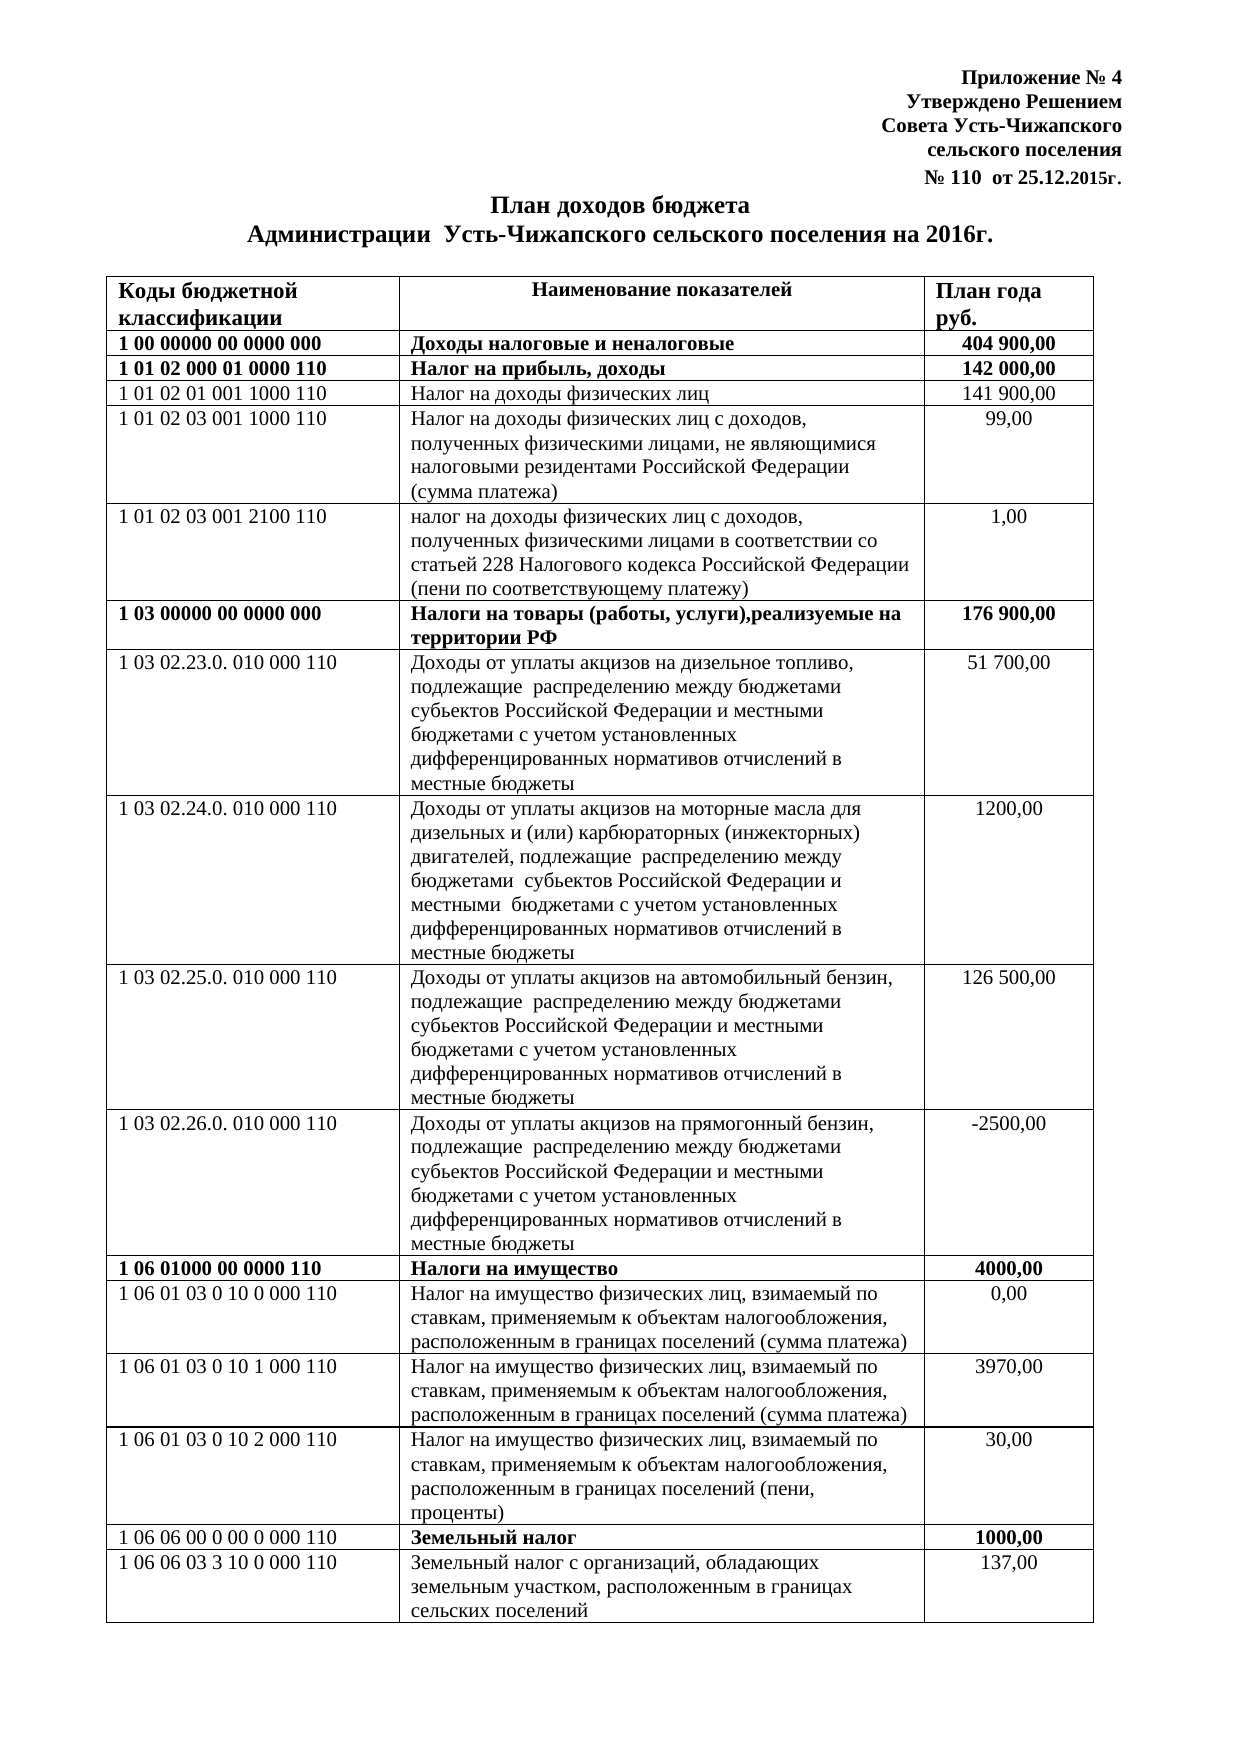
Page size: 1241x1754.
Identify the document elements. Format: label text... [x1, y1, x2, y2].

table_cell Доходы от уплаты акцизов на дизельное топливо, подлежащие распределению между бюджетами субьектов Российской Федерации и местными бюджетами с учетом установленных дифференцированных нормативов отчислений в местные бюджеты [400, 650, 924, 794]
table_cell Налог на прибыль, доходы [400, 356, 924, 380]
text Совета Усть-Чижапского [118, 113, 1122, 137]
table_header Коды бюджетной классификации [107, 277, 399, 330]
table_cell Налоги на товары (работы, услуги),реализуемые на территории РФ [400, 601, 924, 649]
table_cell Налог на имущество физических лиц, взимаемый по ставкам, применяемым к объектам налогообложения, расположенным в границах поселений (сумма платежа) [400, 1281, 924, 1353]
table_cell Налог на имущество физических лиц, взимаемый по ставкам, применяемым к объектам налогообложения, расположенным в границах поселений (сумма платежа) [400, 1354, 924, 1426]
table_cell 1 01 02 03 001 1000 110 [107, 406, 399, 503]
table_cell 4000,00 [925, 1256, 1093, 1280]
text План доходов бюджета Администрации Усть-Чижапского сельского поселения на 2016г. [118, 190, 1122, 247]
table_cell Доходы от уплаты акцизов на прямогонный бензин, подлежащие распределению между бюджетами субьектов Российской Федерации и местными бюджетами с учетом установленных дифференцированных нормативов отчислений в местные бюджеты [400, 1110, 924, 1255]
table_header Наименование показателей [400, 277, 924, 330]
table_cell Доходы налоговые и неналоговые [400, 331, 924, 355]
text Утверждено Решением [118, 89, 1122, 113]
table_cell 1 06 06 03 3 10 0 000 110 [107, 1550, 399, 1622]
table_cell 1 01 02 01 001 1000 110 [107, 381, 399, 405]
text сельского поселения [118, 137, 1122, 161]
table_cell Доходы от уплаты акцизов на моторные масла для дизельных и (или) карбюраторных (инжекторных) двигателей, подлежащие распределению между бюджетами субьектов Российской Федерации и местными бюджетами с учетом установленных дифференцированных нормативов отчислений в местные бюджеты [400, 796, 924, 964]
table_cell 1 03 02.24.0. 010 000 110 [107, 796, 399, 964]
table_cell 3970,00 [925, 1354, 1093, 1426]
table_cell 1 06 01 03 0 10 0 000 110 [107, 1281, 399, 1353]
subtitle Приложение № 4 [118, 65, 1122, 89]
table_cell 1000,00 [925, 1525, 1093, 1549]
table_cell 1 01 02 000 01 0000 110 [107, 356, 399, 380]
table_cell 1 03 00000 00 0000 000 [107, 601, 399, 649]
text № 110 от 25.12.2015г. [118, 161, 1122, 190]
table_cell 1 03 02.25.0. 010 000 110 [107, 965, 399, 1109]
table_cell 1 01 02 03 001 2100 110 [107, 504, 399, 600]
table_cell 1 06 06 00 0 00 0 000 110 [107, 1525, 399, 1549]
table_cell 1 03 02.26.0. 010 000 110 [107, 1110, 399, 1255]
table_cell 1 06 01 03 0 10 1 000 110 [107, 1354, 399, 1426]
table_cell Налог на доходы физических лиц с доходов, полученных физическими лицами, не являющимися налоговыми резидентами Российской Федерации (сумма платежа) [400, 406, 924, 503]
table_cell 1,00 [925, 504, 1093, 600]
table_cell 176 900,00 [925, 601, 1093, 649]
table_cell 126 500,00 [925, 965, 1093, 1109]
table_cell налог на доходы физических лиц с доходов, полученных физическими лицами в соответствии со статьей 228 Налогового кодекса Российской Федерации (пени по соответствующему платежу) [400, 504, 924, 600]
table_cell 404 900,00 [925, 331, 1093, 355]
table_cell Налоги на имущество [400, 1256, 924, 1280]
table_cell 141 900,00 [925, 381, 1093, 405]
table_cell 1200,00 [925, 796, 1093, 964]
table_cell Доходы от уплаты акцизов на автомобильный бензин, подлежащие распределению между бюджетами субьектов Российской Федерации и местными бюджетами с учетом установленных дифференцированных нормативов отчислений в местные бюджеты [400, 965, 924, 1109]
table_cell 1 00 00000 00 0000 000 [107, 331, 399, 355]
table_cell Налог на доходы физических лиц [400, 381, 924, 405]
table_cell 1 06 01000 00 0000 110 [107, 1256, 399, 1280]
table_cell 137,00 [925, 1550, 1093, 1622]
table_cell 1 03 02.23.0. 010 000 110 [107, 650, 399, 794]
table_header План года руб. [925, 277, 1093, 330]
table_cell Земельный налог [400, 1525, 924, 1549]
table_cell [400, 1550, 924, 1622]
table_cell 0,00 [925, 1281, 1093, 1353]
table_cell 99,00 [925, 406, 1093, 503]
table_cell 51 700,00 [925, 650, 1093, 794]
table_cell 142 000,00 [925, 356, 1093, 380]
table_cell Налог на имущество физических лиц, взимаемый по ставкам, применяемым к объектам налогообложения, расположенным в границах поселений (пени, проценты) [400, 1428, 924, 1524]
table_cell 1 06 01 03 0 10 2 000 110 [107, 1428, 399, 1524]
table_cell 30,00 [925, 1428, 1093, 1524]
table_cell -2500,00 [925, 1110, 1093, 1255]
